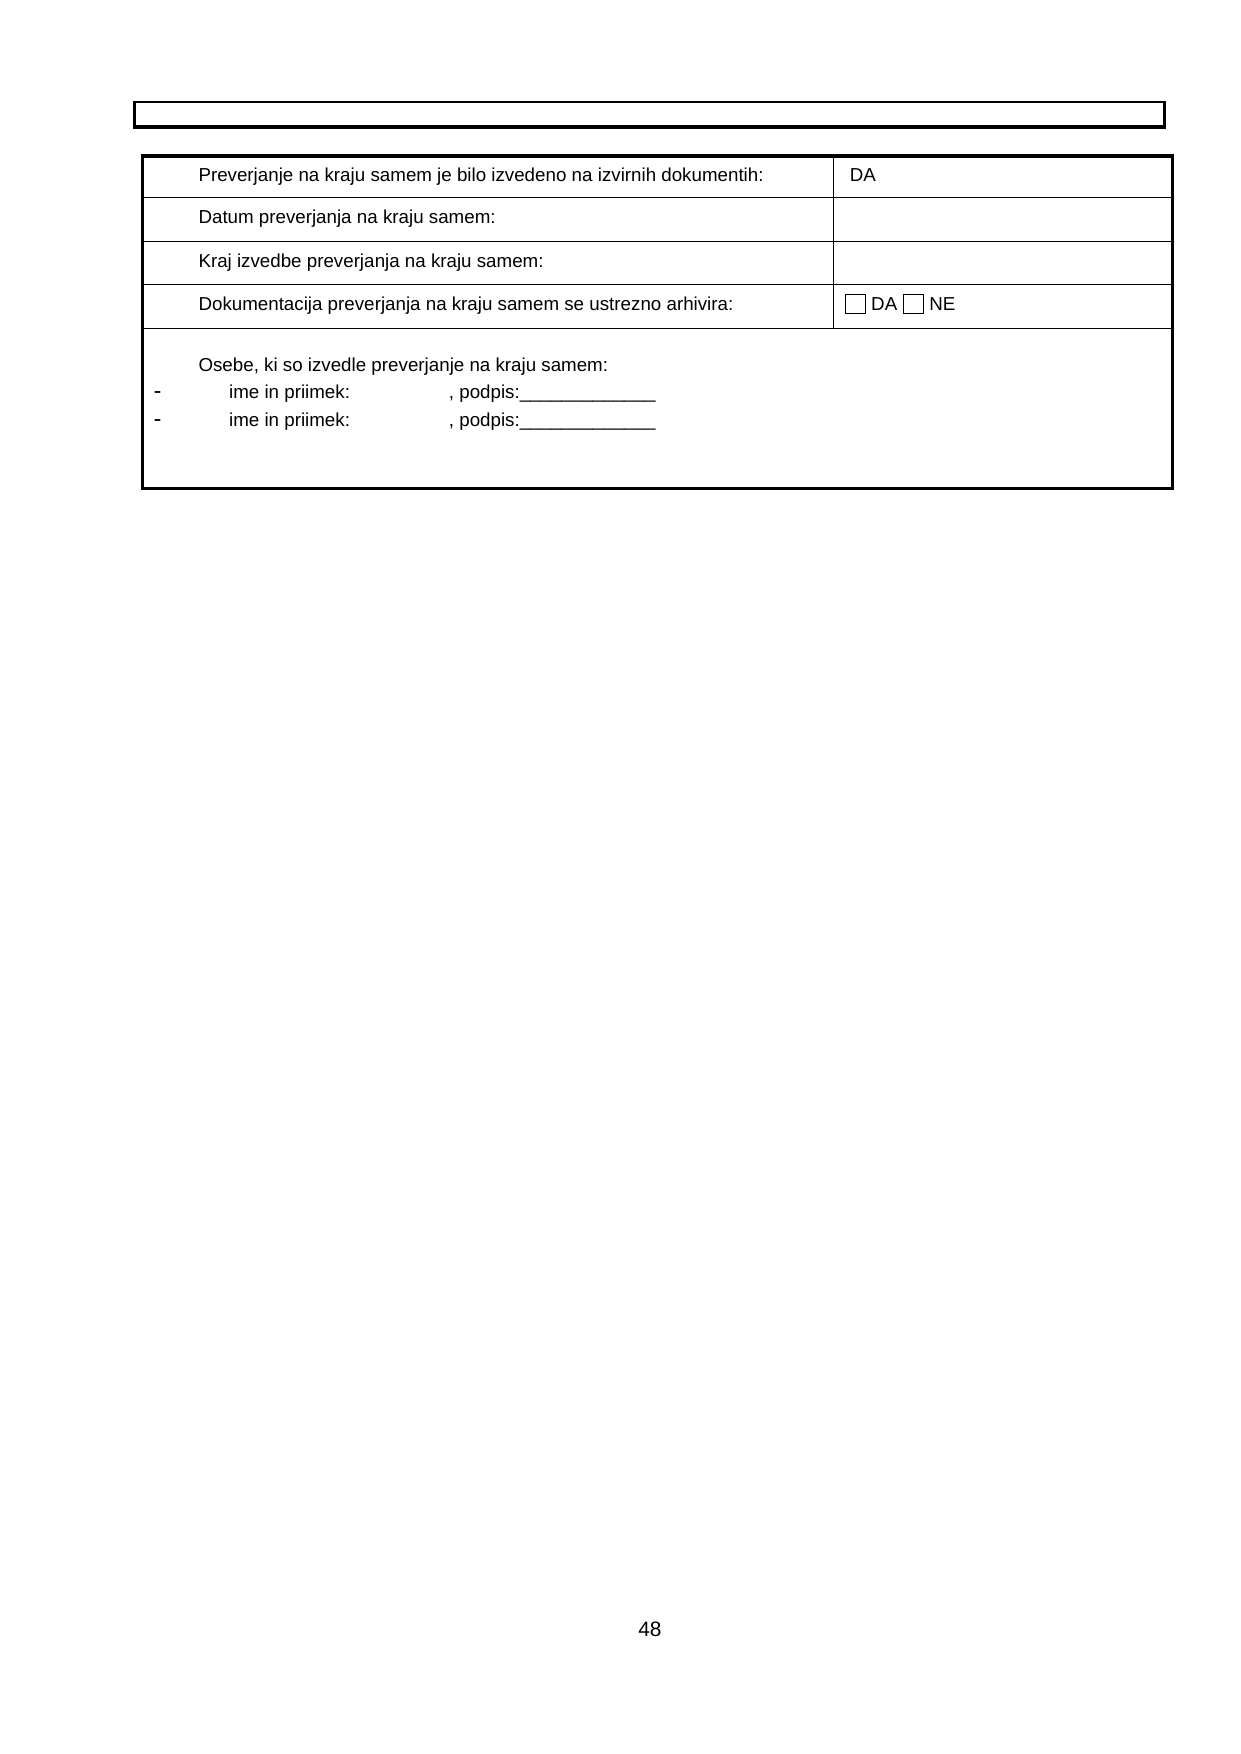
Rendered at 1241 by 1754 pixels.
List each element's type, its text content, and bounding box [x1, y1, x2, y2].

table_cell Dokumentacija preverjanja na kraju samem se ustrezno arhivira: [144, 285, 833, 327]
table_header Preverjanje na kraju samem je bilo izvedeno na izvirnih dokumentih: [144, 158, 833, 197]
table_cell [136, 103, 1163, 125]
table_cell Osebe, ki so izvedle preverjanje na kraju samem: ime in priimek: , podpis:_____________ ime in priimek: , podpis:_____________ [144, 329, 1171, 487]
table_cell Kraj izvedbe preverjanja na kraju samem: [144, 242, 833, 284]
table_cell Datum preverjanja na kraju samem: [144, 198, 833, 241]
table_cell DA NE [834, 285, 1171, 327]
table_cell [834, 242, 1171, 284]
table_cell [834, 198, 1171, 241]
table_header DA [834, 158, 1171, 197]
